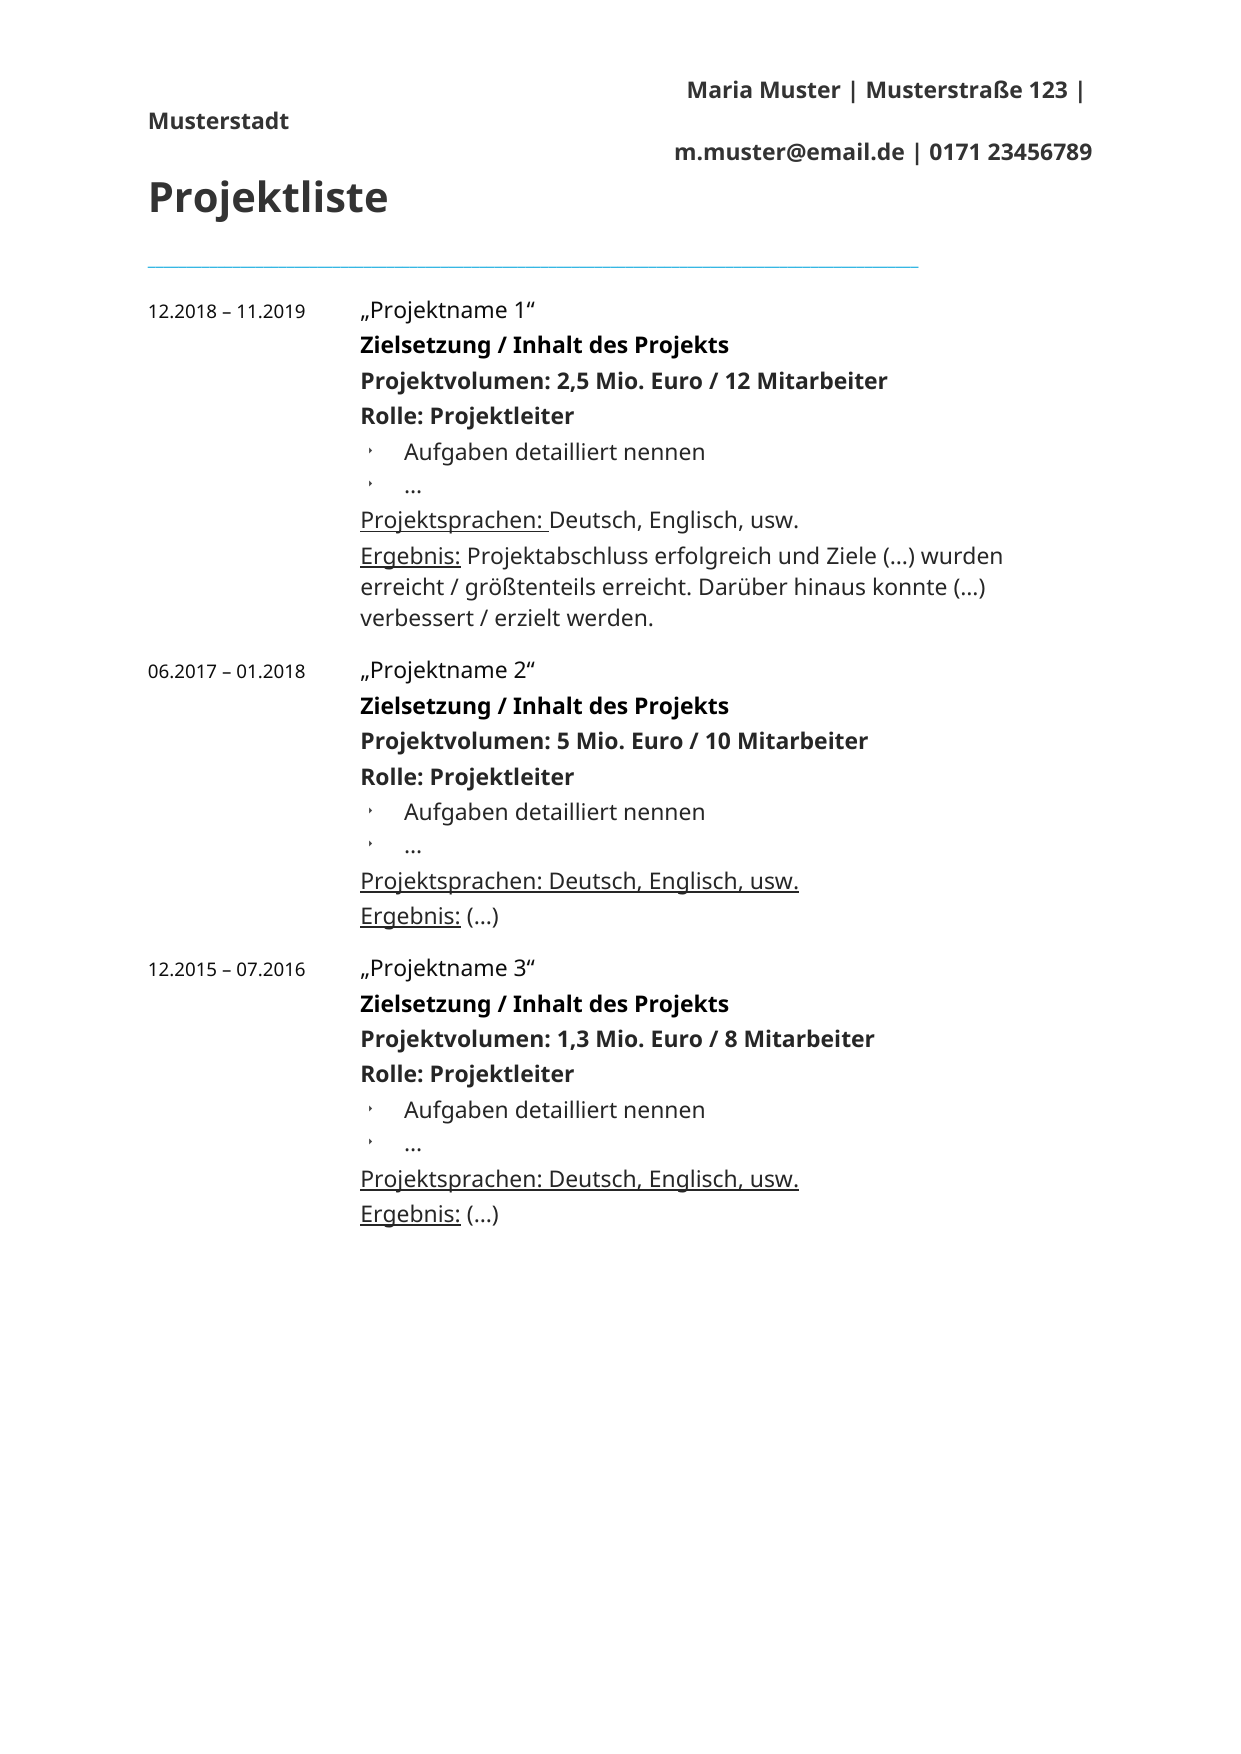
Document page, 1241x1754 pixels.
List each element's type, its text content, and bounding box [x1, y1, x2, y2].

text Aufgaben detailliert nennen [366, 1094, 1093, 1125]
text Projektsprachen: Deutsch, Englisch, usw. [360, 504, 1093, 535]
text Zielsetzung / Inhalt des Projekts [360, 689, 1093, 721]
text Aufgaben detailliert nennen [366, 435, 1093, 467]
text Ergebnis: (…) [360, 900, 1093, 931]
text Projektvolumen: 5 Mio. Euro / 10 Mitarbeiter [360, 725, 1093, 756]
text … [366, 829, 1093, 860]
text Rolle: Projektleiter [360, 400, 1093, 431]
text 12.2015 – 07.2016 „Projektname 3“ [148, 952, 1093, 983]
text Zielsetzung / Inhalt des Projekts [360, 987, 1093, 1019]
text Projektliste [148, 167, 1093, 224]
text … [366, 469, 1093, 500]
text Projektvolumen: 2,5 Mio. Euro / 12 Mitarbeiter [360, 364, 1093, 396]
text Aufgaben detailliert nennen [366, 796, 1093, 827]
text 06.2017 – 01.2018 „Projektname 2“ [148, 654, 1093, 685]
text 12.2018 – 11.2019 „Projektname 1“ [148, 294, 1093, 325]
text Ergebnis: (…) [360, 1198, 1093, 1229]
text Rolle: Projektleiter [360, 1058, 1093, 1089]
text Projektsprachen: Deutsch, Englisch, usw. [360, 864, 1093, 896]
text Projektsprachen: Deutsch, Englisch, usw. [360, 1162, 1093, 1194]
text Ergebnis: Projektabschluss erfolgreich und Ziele (…) wurden erreicht / größtenteils erreicht. Darüber hinaus konnte (…) verbessert / erzielt werden. [360, 539, 1093, 633]
text … [366, 1127, 1093, 1158]
text Projektvolumen: 1,3 Mio. Euro / 8 Mitarbeiter [360, 1023, 1093, 1054]
text ____________________________________________________________________________________________________ [148, 245, 1093, 271]
text Rolle: Projektleiter [360, 760, 1093, 792]
text Zielsetzung / Inhalt des Projekts [360, 329, 1093, 360]
